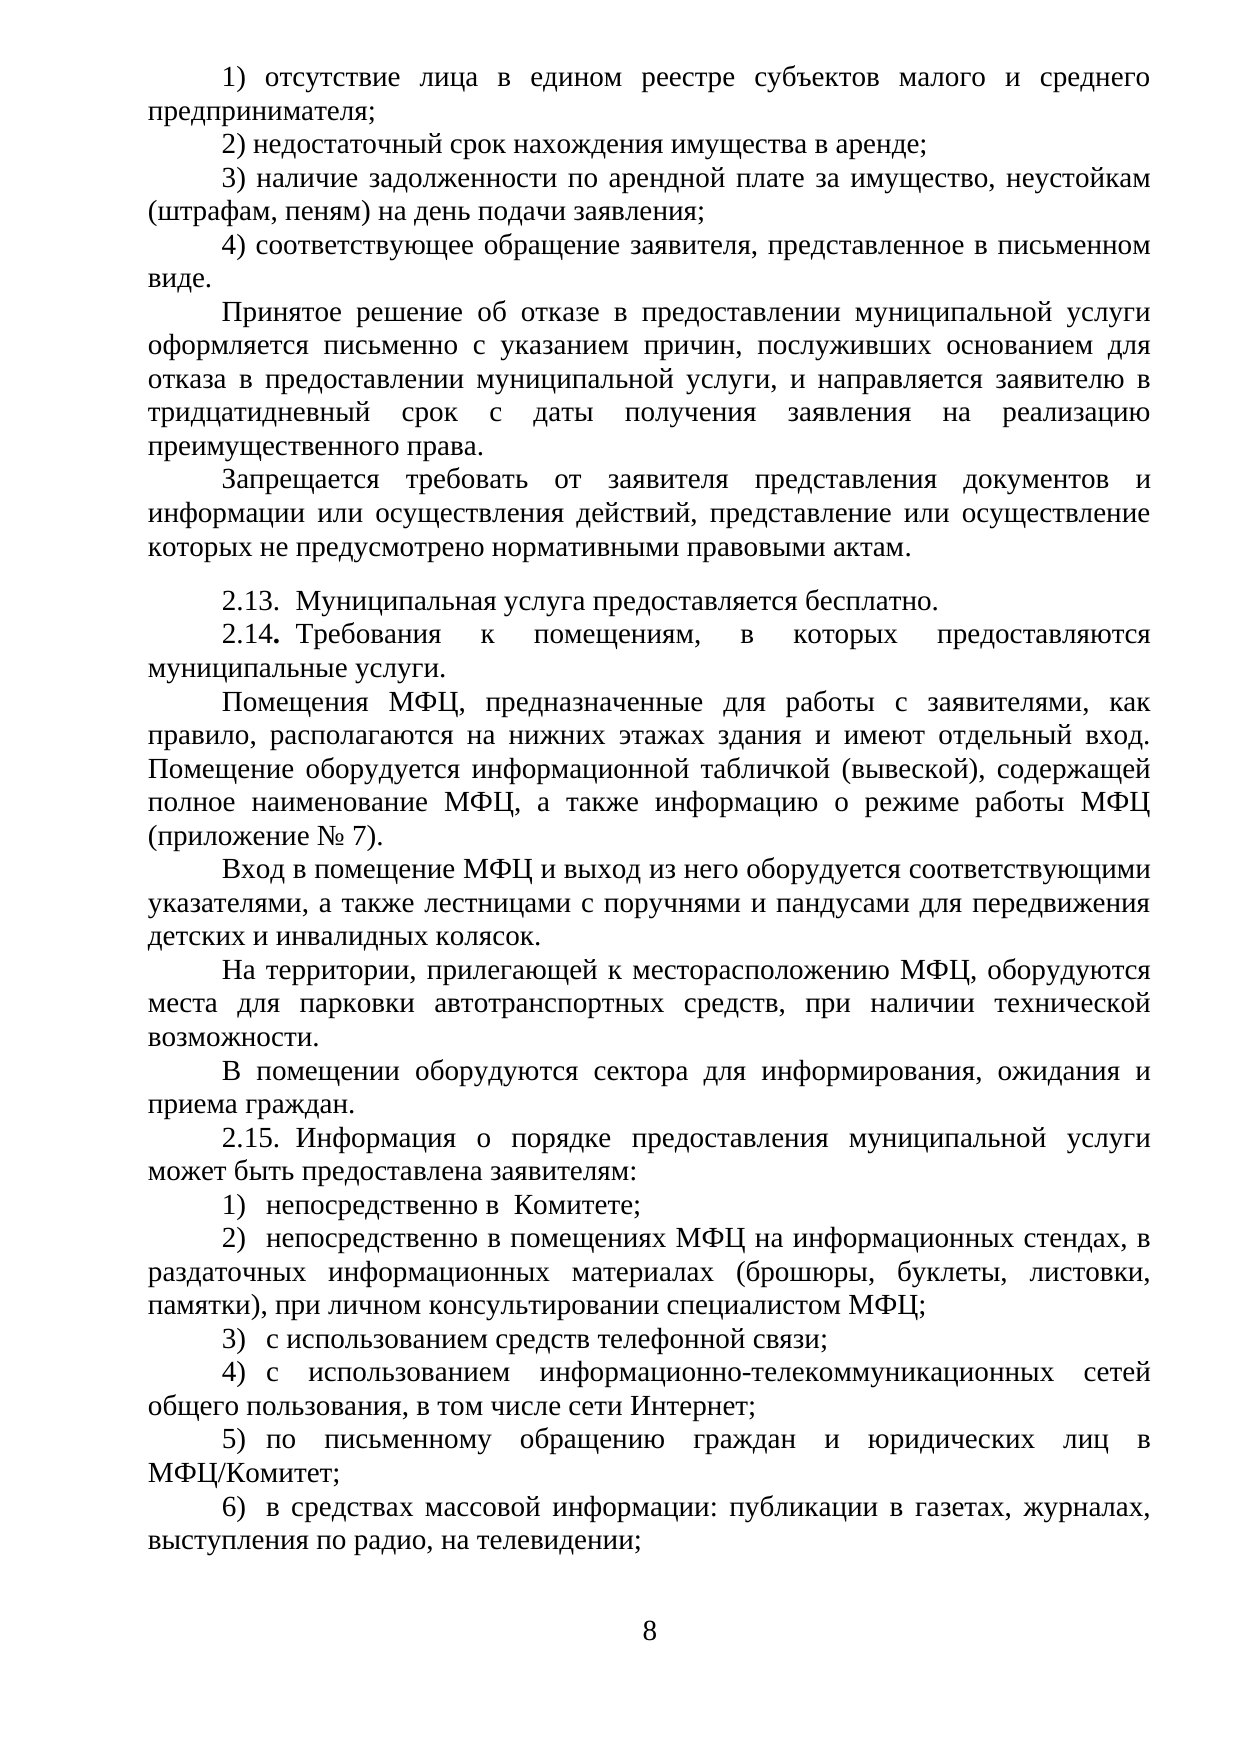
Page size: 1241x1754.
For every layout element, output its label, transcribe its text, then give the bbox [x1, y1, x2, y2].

text Принятое решение об отказе в предоставлении муниципальной услуги оформляется письменно с указанием причин, послуживших основанием для отказа в предоставлении муниципальной услуги, и направляется заявителю в тридцатидневный срок с даты получения заявления на реализацию преимущественного права. [148, 294, 1152, 462]
text Помещения МФЦ, предназначенные для работы с заявителями, как правило, располагаются на нижних этажах здания и имеют отдельный вход. Помещение оборудуется информационной табличкой (вывеской), содержащей полное наименование МФЦ, а также информацию о режиме работы МФЦ (приложение № 7). [148, 684, 1152, 851]
text 2) недостаточный срок нахождения имущества в аренде; [148, 126, 1152, 160]
text 2.13. Муниципальная услуга предоставляется бесплатно. [148, 583, 1152, 617]
list по письменному обращению граждан и юридических лиц в МФЦ/Комитет; [148, 1422, 1152, 1489]
text 2.14. Требования к помещениям, в которых предоставляются муниципальные услуги. [148, 617, 1152, 684]
list непосредственно в помещениях МФЦ на информационных стендах, в раздаточных информационных материалах (брошюры, буклеты, листовки, памятки), при личном консультировании специалистом МФЦ; [148, 1220, 1152, 1321]
text На территории, прилегающей к месторасположению МФЦ, оборудуются места для парковки автотранспортных средств, при наличии технической возможности. [148, 952, 1152, 1053]
text В помещении оборудуются сектора для информирования, ожидания и приема граждан. [148, 1053, 1152, 1120]
list с использованием информационно-телекоммуникационных сетей общего пользования, в том числе сети Интернет; [148, 1354, 1152, 1422]
list с использованием средств телефонной связи; [148, 1321, 1152, 1354]
text 1) отсутствие лица в едином реестре субъектов малого и среднего предпринимателя; [148, 59, 1152, 126]
text Вход в помещение МФЦ и выход из него оборудуется соответствующими указателями, а также лестницами с поручнями и пандусами для передвижения детских и инвалидных колясок. [148, 851, 1152, 952]
text 4) соответствующее обращение заявителя, представленное в письменном виде. [148, 227, 1152, 294]
text 2.15. Информация о порядке предоставления муниципальной услуги может быть предоставлена заявителям: [148, 1120, 1152, 1187]
text Запрещается требовать от заявителя представления документов и информации или осуществления действий, представление или осуществление которых не предусмотрено нормативными правовыми актам. [148, 462, 1152, 562]
text 3) наличие задолженности по арендной плате за имущество, неустойкам (штрафам, пеням) на день подачи заявления; [148, 160, 1152, 227]
list непосредственно в Комитете; [148, 1187, 1152, 1220]
list в средствах массовой информации: публикации в газетах, журналах, выступления по радио, на телевидении; [148, 1489, 1152, 1556]
